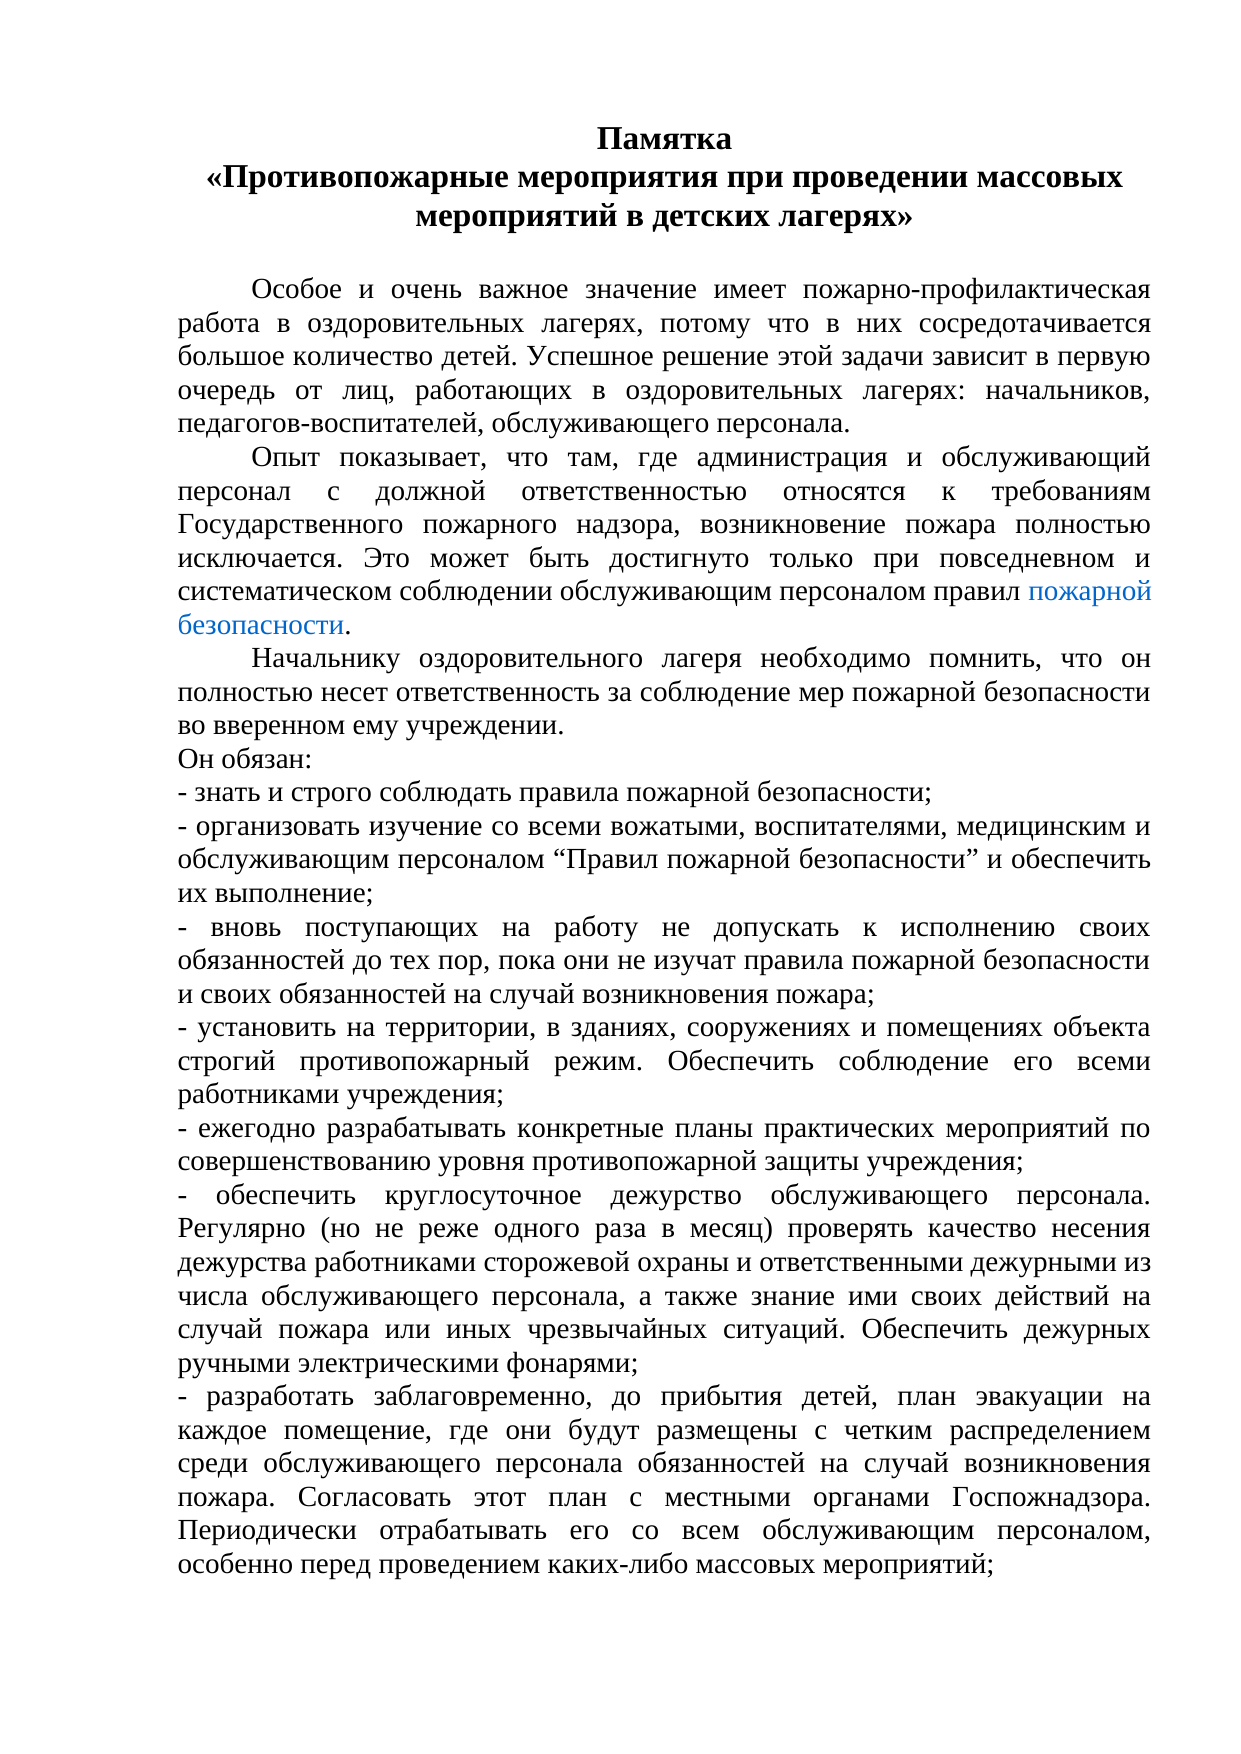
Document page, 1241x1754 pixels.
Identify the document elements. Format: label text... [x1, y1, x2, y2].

text - вновь поступающих на работу не допускать к исполнению своих обязанностей до тех пор, пока они не изучат правила пожарной безопасности и своих обязанностей на случай возникновения пожара; [177, 909, 1152, 1009]
text - ежегодно разрабатывать конкретные планы практических мероприятий по совершенствованию уровня противопожарной защиты учреждения; [177, 1110, 1152, 1177]
text Памятка [177, 118, 1152, 156]
text - установить на территории, в зданиях, сооружениях и помещениях объекта строгий противопожарный режим. Обеспечить соблюдение его всеми работниками учреждения; [177, 1009, 1152, 1110]
text «Противопожарные мероприятия при проведении массовых мероприятий в детских лагерях» [177, 156, 1152, 233]
text Опыт показывает, что там, где администрация и обслуживающий персонал с должной ответственностью относятся к требованиям Государственного пожарного надзора, возникновение пожара полностью исключается. Это может быть достигнуто только при повседневном и систематическом соблюдении обслуживающим персоналом правил пожарной безопасности. [177, 439, 1152, 640]
text - разработать заблаговременно, до прибытия детей, план эвакуации на каждое помещение, где они будут размещены с четким распределением среди обслуживающего персонала обязанностей на случай возникновения пожара. Согласовать этот план с местными органами Госпожнадзора. Периодически отрабатывать его со всем обслуживающим персоналом, особенно перед проведением каких-либо массовых мероприятий; [177, 1378, 1152, 1579]
text Начальнику оздоровительного лагеря необходимо помнить, что он полностью несет ответственность за соблюдение мер пожарной безопасности во вверенном ему учреждении. [177, 640, 1152, 741]
text - обеспечить круглосуточное дежурство обслуживающего персонала. Регулярно (но не реже одного раза в месяц) проверять качество несения дежурства работниками сторожевой охраны и ответственными дежурными из числа обслуживающего персонала, а также знание ими своих действий на случай пожара или иных чрезвычайных ситуаций. Обеспечить дежурных ручными электрическими фонарями; [177, 1177, 1152, 1378]
text - организовать изучение со всеми вожатыми, воспитателями, медицинским и обслуживающим персоналом “Правил пожарной безопасности” и обеспечить их выполнение; [177, 808, 1152, 909]
text Особое и очень важное значение имеет пожарно-профилактическая работа в оздоровительных лагерях, потому что в них сосредотачивается большое количество детей. Успешное решение этой задачи зависит в первую очередь от лиц, работающих в оздоровительных лагерях: начальников, педагогов-воспитателей, обслуживающего персонала. [177, 271, 1152, 439]
text Он обязан: [177, 741, 1152, 774]
text - знать и строго соблюдать правила пожарной безопасности; [177, 774, 1152, 808]
